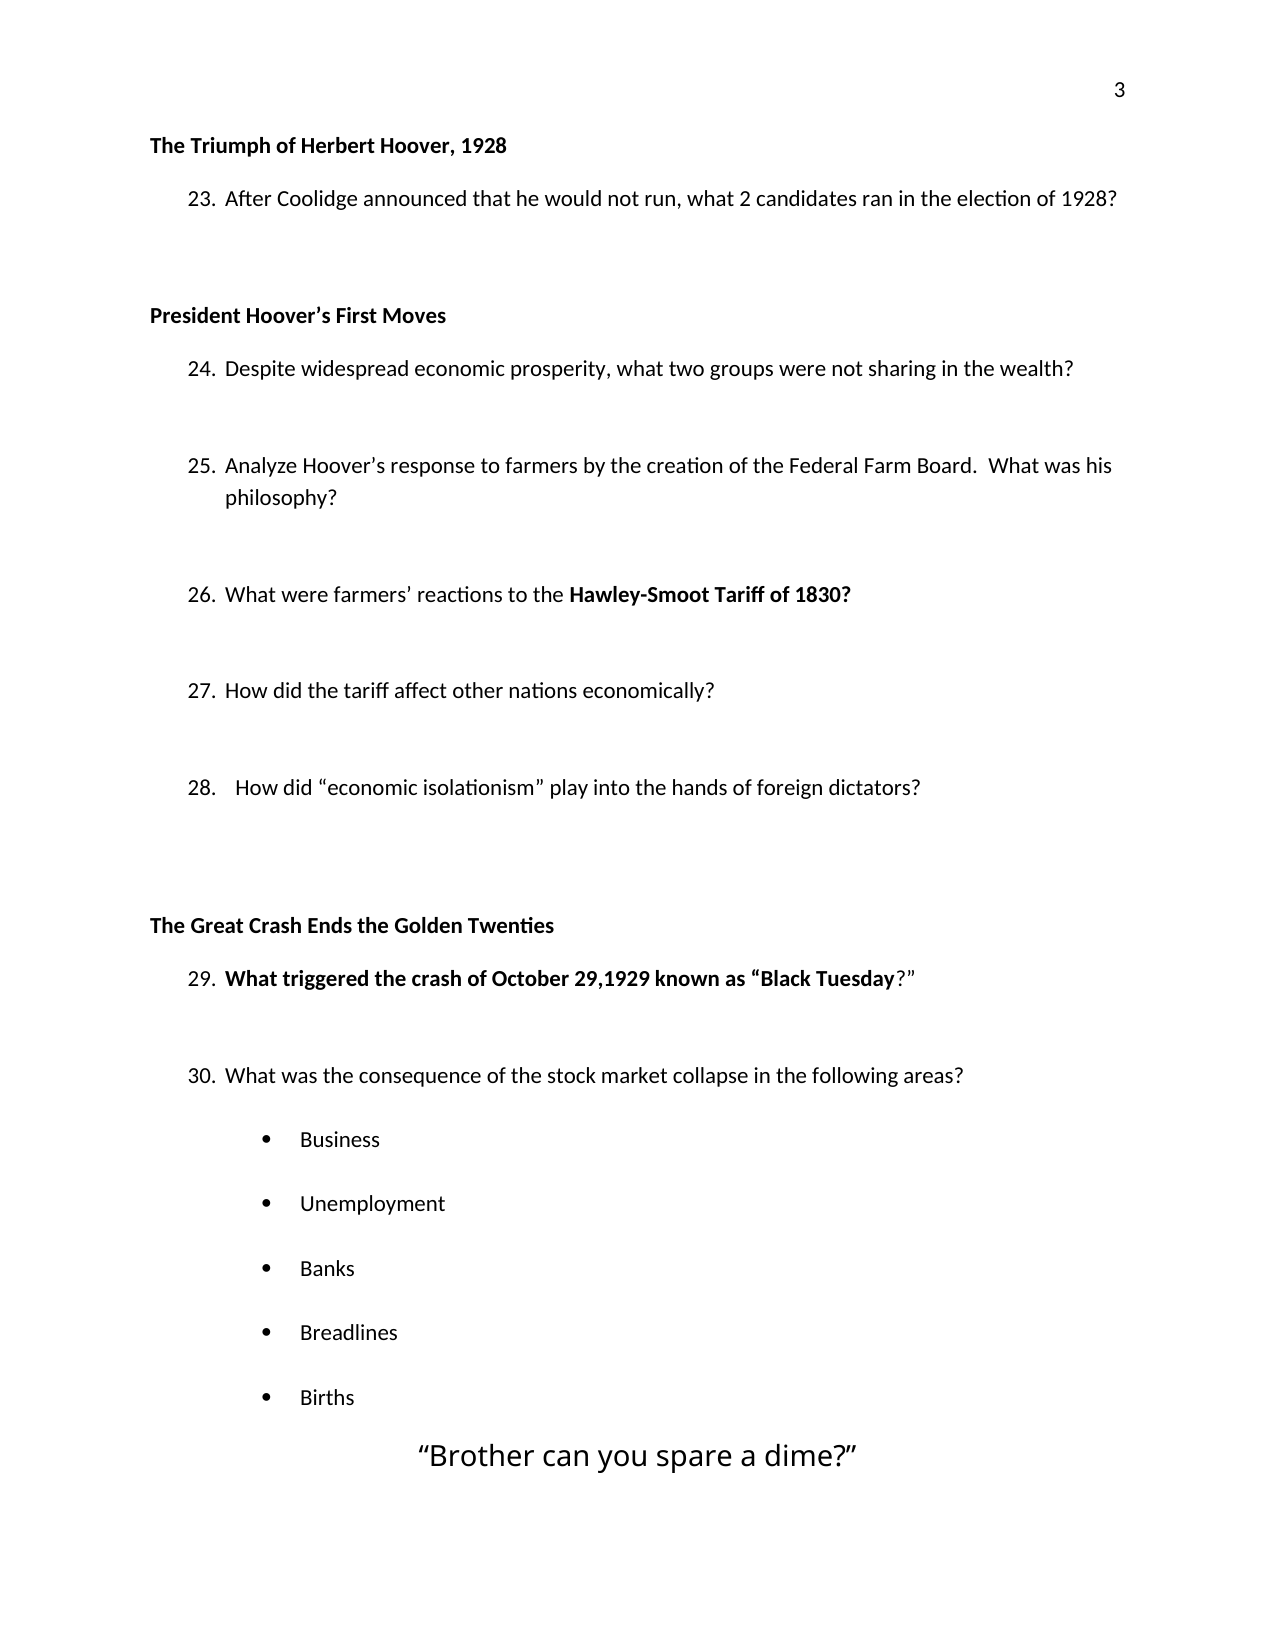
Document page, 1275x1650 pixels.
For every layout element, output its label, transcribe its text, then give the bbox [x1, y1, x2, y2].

text The Great Crash Ends the Golden Twenties [150, 911, 1125, 939]
list Analyze Hoover’s response to farmers by the creation of the Federal Farm Board. What was his philosophy? [187, 451, 1125, 511]
list After Coolidge announced that he would not run, what 2 candidates ran in the election of 1928? [187, 184, 1125, 212]
list How did “economic isolationism” play into the hands of foreign dictators? [187, 773, 1125, 801]
text The Triumph of Herbert Hoover, 1928 [150, 131, 1125, 159]
list What triggered the crash of October 29,1929 known as “Black Tuesday?” [187, 964, 1125, 992]
list What was the consequence of the stock market collapse in the following areas? [187, 1061, 1125, 1089]
list Banks [262, 1254, 1125, 1282]
list Breadlines [262, 1318, 1125, 1346]
list Business [262, 1125, 1125, 1153]
list Births [262, 1383, 1125, 1411]
text President Hoover’s First Moves [150, 301, 1125, 329]
list How did the tariff affect other nations economically? [187, 676, 1125, 704]
list What were farmers’ reactions to the Hawley-Smoot Tariff of 1830? [187, 580, 1125, 608]
list Despite widespread economic prosperity, what two groups were not sharing in the wealth? [187, 354, 1125, 382]
text “Brother can you spare a dime?” [150, 1436, 1125, 1475]
list Unemployment [262, 1189, 1125, 1217]
